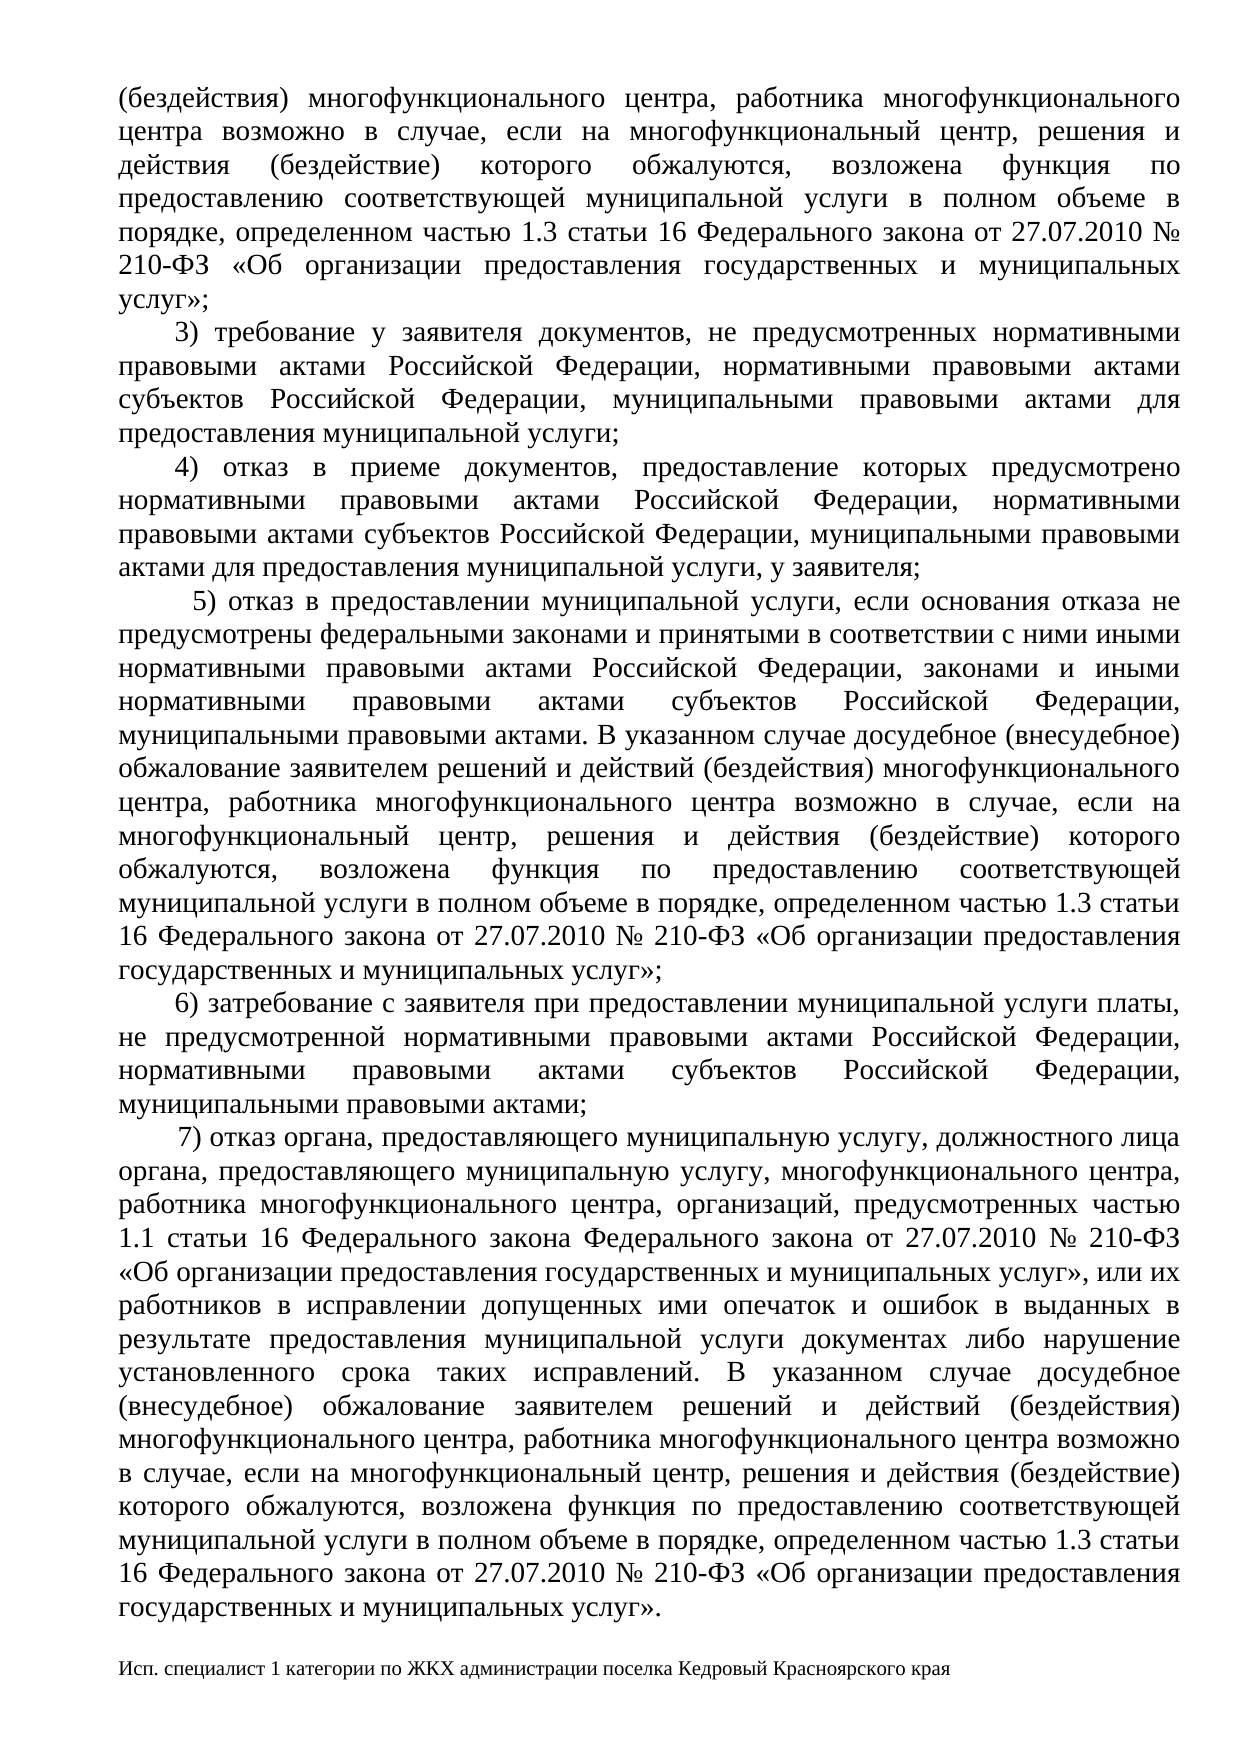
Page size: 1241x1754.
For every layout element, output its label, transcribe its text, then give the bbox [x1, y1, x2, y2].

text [118, 80, 1181, 314]
text 7) отказ органа, предоставляющего муниципальную услугу, должностного лица органа, предоставляющего муниципальную услугу, многофункционального центра, работника многофункционального центра, организаций, предусмотренных частью 1.1 статьи 16 Федерального закона Федерального закона от 27.07.2010 № 210-ФЗ «Об организации предоставления государственных и муниципальных услуг», или их работников в исправлении допущенных ими опечаток и ошибок в выданных в результате предоставления муниципальной услуги документах либо нарушение установленного срока таких исправлений. В указанном случае досудебное (внесудебное) обжалование заявителем решений и действий (бездействия) многофункционального центра, работника многофункционального центра возможно в случае, если на многофункциональный центр, решения и действия (бездействие) которого обжалуются, возложена функция по предоставлению соответствующей муниципальной услуги в полном объеме в порядке, определенном частью 1.3 статьи 16 Федерального закона от 27.07.2010 № 210-ФЗ «Об организации предоставления государственных и муниципальных услуг». [118, 1119, 1181, 1623]
text 6) затребование с заявителя при предоставлении муниципальной услуги платы, не предусмотренной нормативными правовыми актами Российской Федерации, нормативными правовыми актами субъектов Российской Федерации, муниципальными правовыми актами; [118, 985, 1181, 1119]
text 4) отказ в приеме документов, предоставление которых предусмотрено нормативными правовыми актами Российской Федерации, нормативными правовыми актами субъектов Российской Федерации, муниципальными правовыми актами для предоставления муниципальной услуги, у заявителя; [118, 449, 1181, 583]
text 5) отказ в предоставлении муниципальной услуги, если основания отказа не предусмотрены федеральными законами и принятыми в соответствии с ними иными нормативными правовыми актами Российской Федерации, законами и иными нормативными правовыми актами субъектов Российской Федерации, муниципальными правовыми актами. В указанном случае досудебное (внесудебное) обжалование заявителем решений и действий (бездействия) многофункционального центра, работника многофункционального центра возможно в случае, если на многофункциональный центр, решения и действия (бездействие) которого обжалуются, возложена функция по предоставлению соответствующей муниципальной услуги в полном объеме в порядке, определенном частью 1.3 статьи 16 Федерального закона от 27.07.2010 № 210-ФЗ «Об организации предоставления государственных и муниципальных услуг»; [118, 583, 1181, 985]
text 3) требование у заявителя документов, не предусмотренных нормативными правовыми актами Российской Федерации, нормативными правовыми актами субъектов Российской Федерации, муниципальными правовыми актами для предоставления муниципальной услуги; [118, 314, 1181, 449]
